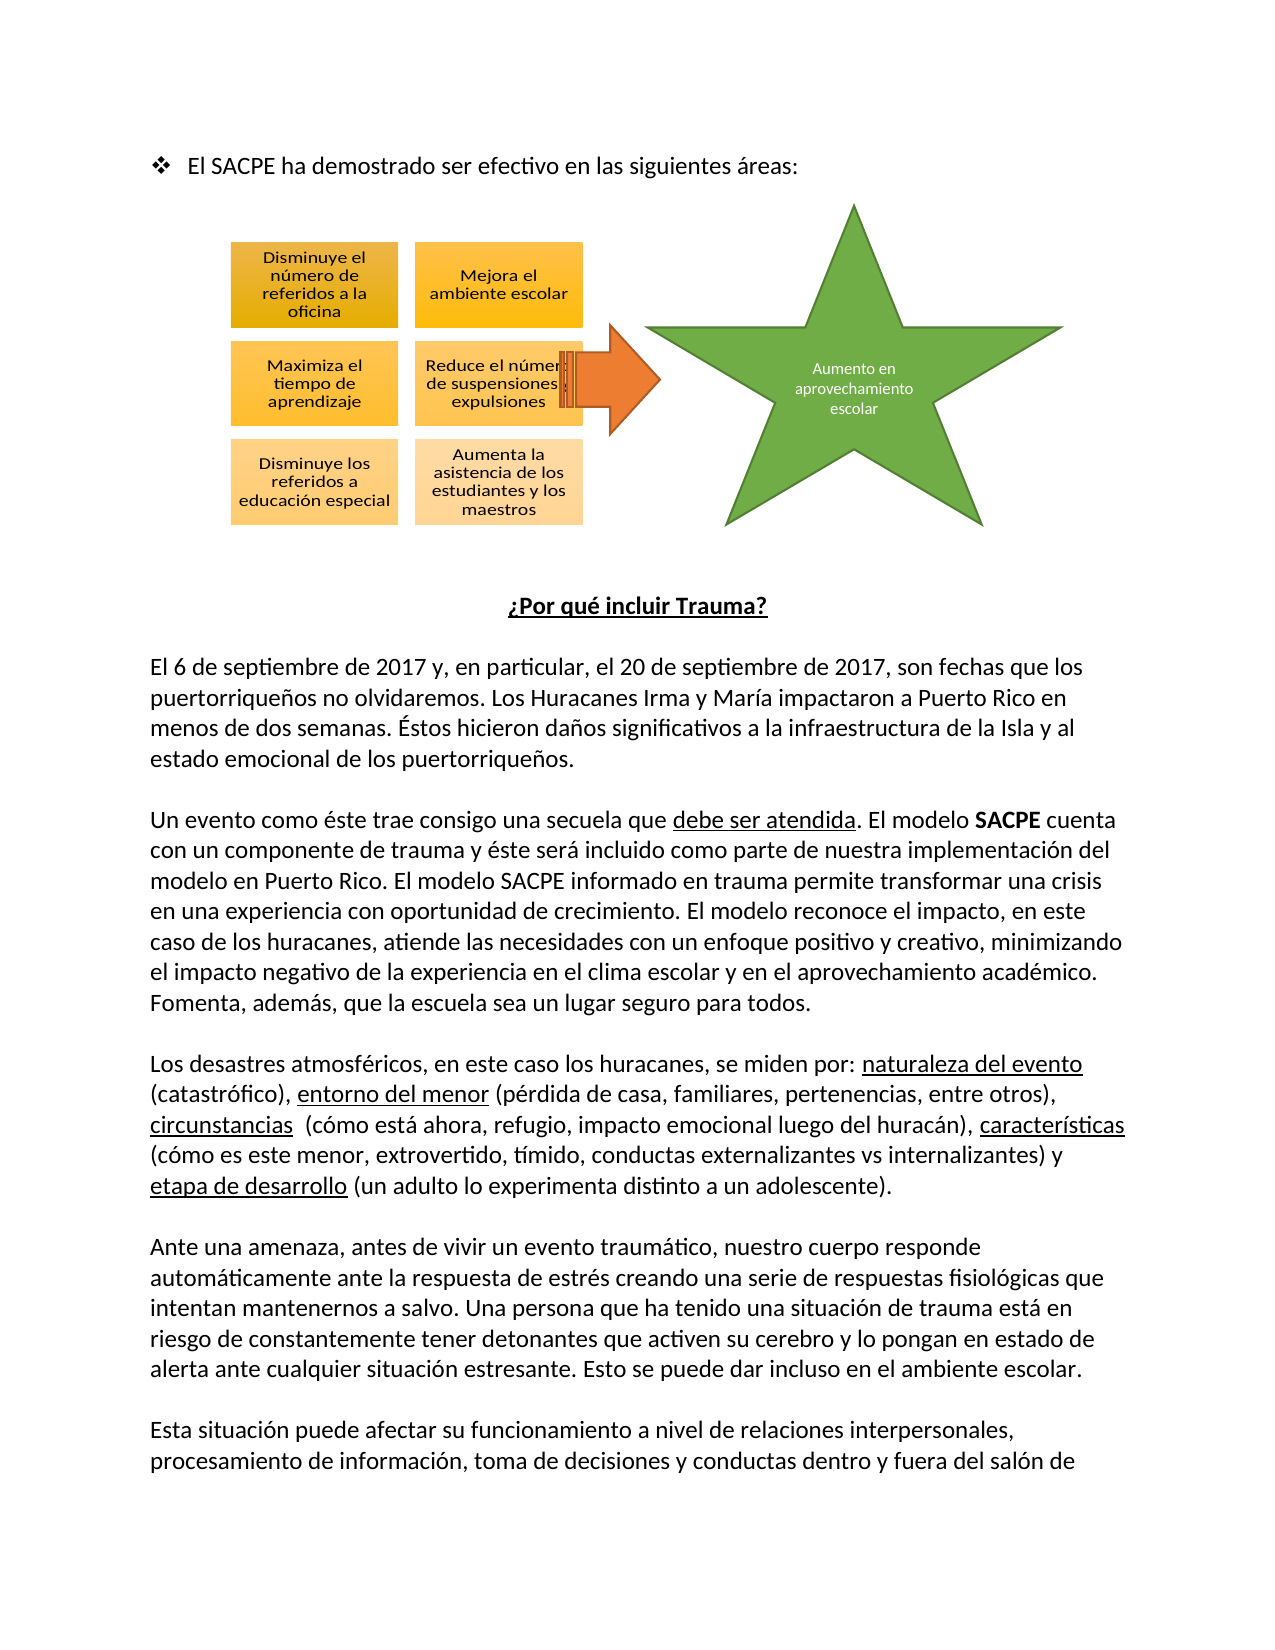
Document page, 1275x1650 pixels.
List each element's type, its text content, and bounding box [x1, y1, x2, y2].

text Los desastres atmosféricos, en este caso los huracanes, se miden por: naturaleza del evento (catastrófico), entorno del menor (pérdida de casa, familiares, pertenencias, entre otros), circunstancias (cómo está ahora, refugio, impacto emocional luego del huracán), características (cómo es este menor, extrovertido, tímido, conductas externalizantes vs internalizantes) y etapa de desarrollo (un adulto lo experimenta distinto a un adolescente). [150, 1048, 1125, 1201]
text El 6 de septiembre de 2017 y, en particular, el 20 de septiembre de 2017, son fechas que los puertorriqueños no olvidaremos. Los Huracanes Irma y María impactaron a Puerto Rico en menos de dos semanas. Éstos hicieron daños significativos a la infraestructura de la Isla y al estado emocional de los puertorriqueños. [150, 651, 1125, 773]
list El SACPE ha demostrado ser efectivo en las siguientes áreas: [150, 150, 1125, 181]
text ¿Por qué incluir Trauma? [150, 590, 1125, 621]
text Ante una amenaza, antes de vivir un evento traumático, nuestro cuerpo responde automáticamente ante la respuesta de estrés creando una serie de respuestas fisiológicas que intentan mantenernos a salvo. Una persona que ha tenido una situación de trauma está en riesgo de constantemente tener detonantes que activen su cerebro y lo pongan en estado de alerta ante cualquier situación estresante. Esto se puede dar incluso en el ambiente escolar. [150, 1231, 1125, 1384]
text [150, 1414, 1125, 1475]
text Un evento como éste trae consigo una secuela que debe ser atendida. El modelo SACPE cuenta con un componente de trauma y éste será incluido como parte de nuestra implementación del modelo en Puerto Rico. El modelo SACPE informado en trauma permite transformar una crisis en una experiencia con oportunidad de crecimiento. El modelo reconoce el impacto, en este caso de los huracanes, atiende las necesidades con un enfoque positivo y creativo, minimizando el impacto negativo de la experiencia en el clima escolar y en el aprovechamiento académico. Fomenta, además, que la escuela sea un lugar seguro para todos. [150, 804, 1125, 1017]
